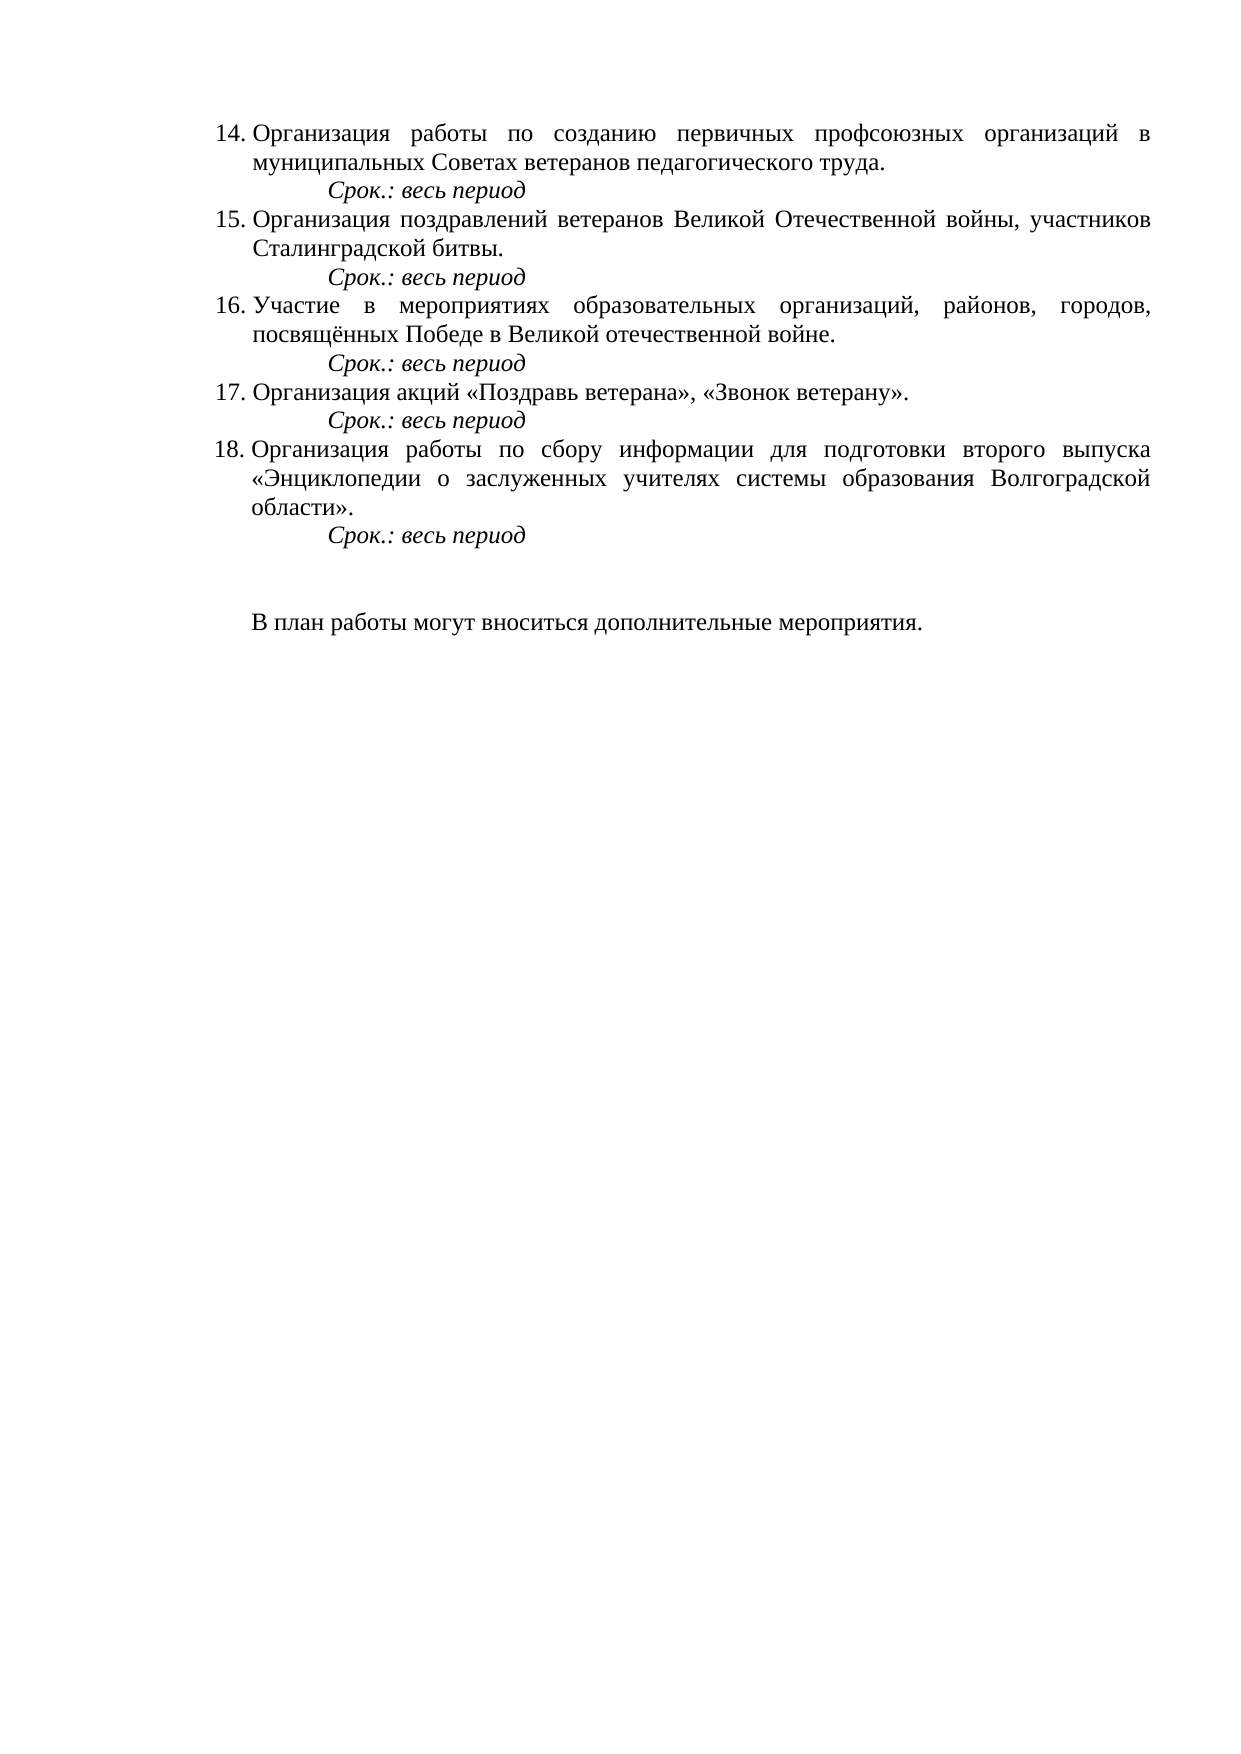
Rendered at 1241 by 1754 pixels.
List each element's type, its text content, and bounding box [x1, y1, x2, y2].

list Срок.: весь период [327, 348, 1152, 377]
text В план работы могут вноситься дополнительные мероприятия. [177, 607, 1152, 636]
list Срок.: весь период [327, 521, 1152, 549]
list Организация работы по сбору информации для подготовки второго выпуска «Энциклопедии о заслуженных учителях системы образования Волгоградской области». [213, 434, 1152, 521]
list Срок.: весь период [327, 176, 1152, 204]
list Организация поздравлений ветеранов Великой Отечественной войны, участников Сталинградской битвы. [215, 204, 1152, 262]
list Срок.: весь период [327, 406, 1152, 434]
list Организация работы по созданию первичных профсоюзных организаций в муниципальных Советах ветеранов педагогического труда. [215, 118, 1152, 176]
list Участие в мероприятиях образовательных организаций, районов, городов, посвящённых Победе в Великой отечественной войне. [215, 291, 1152, 348]
list Организация акций «Поздравь ветерана», «Звонок ветерану». [215, 377, 1152, 406]
list Срок.: весь период [327, 262, 1152, 291]
